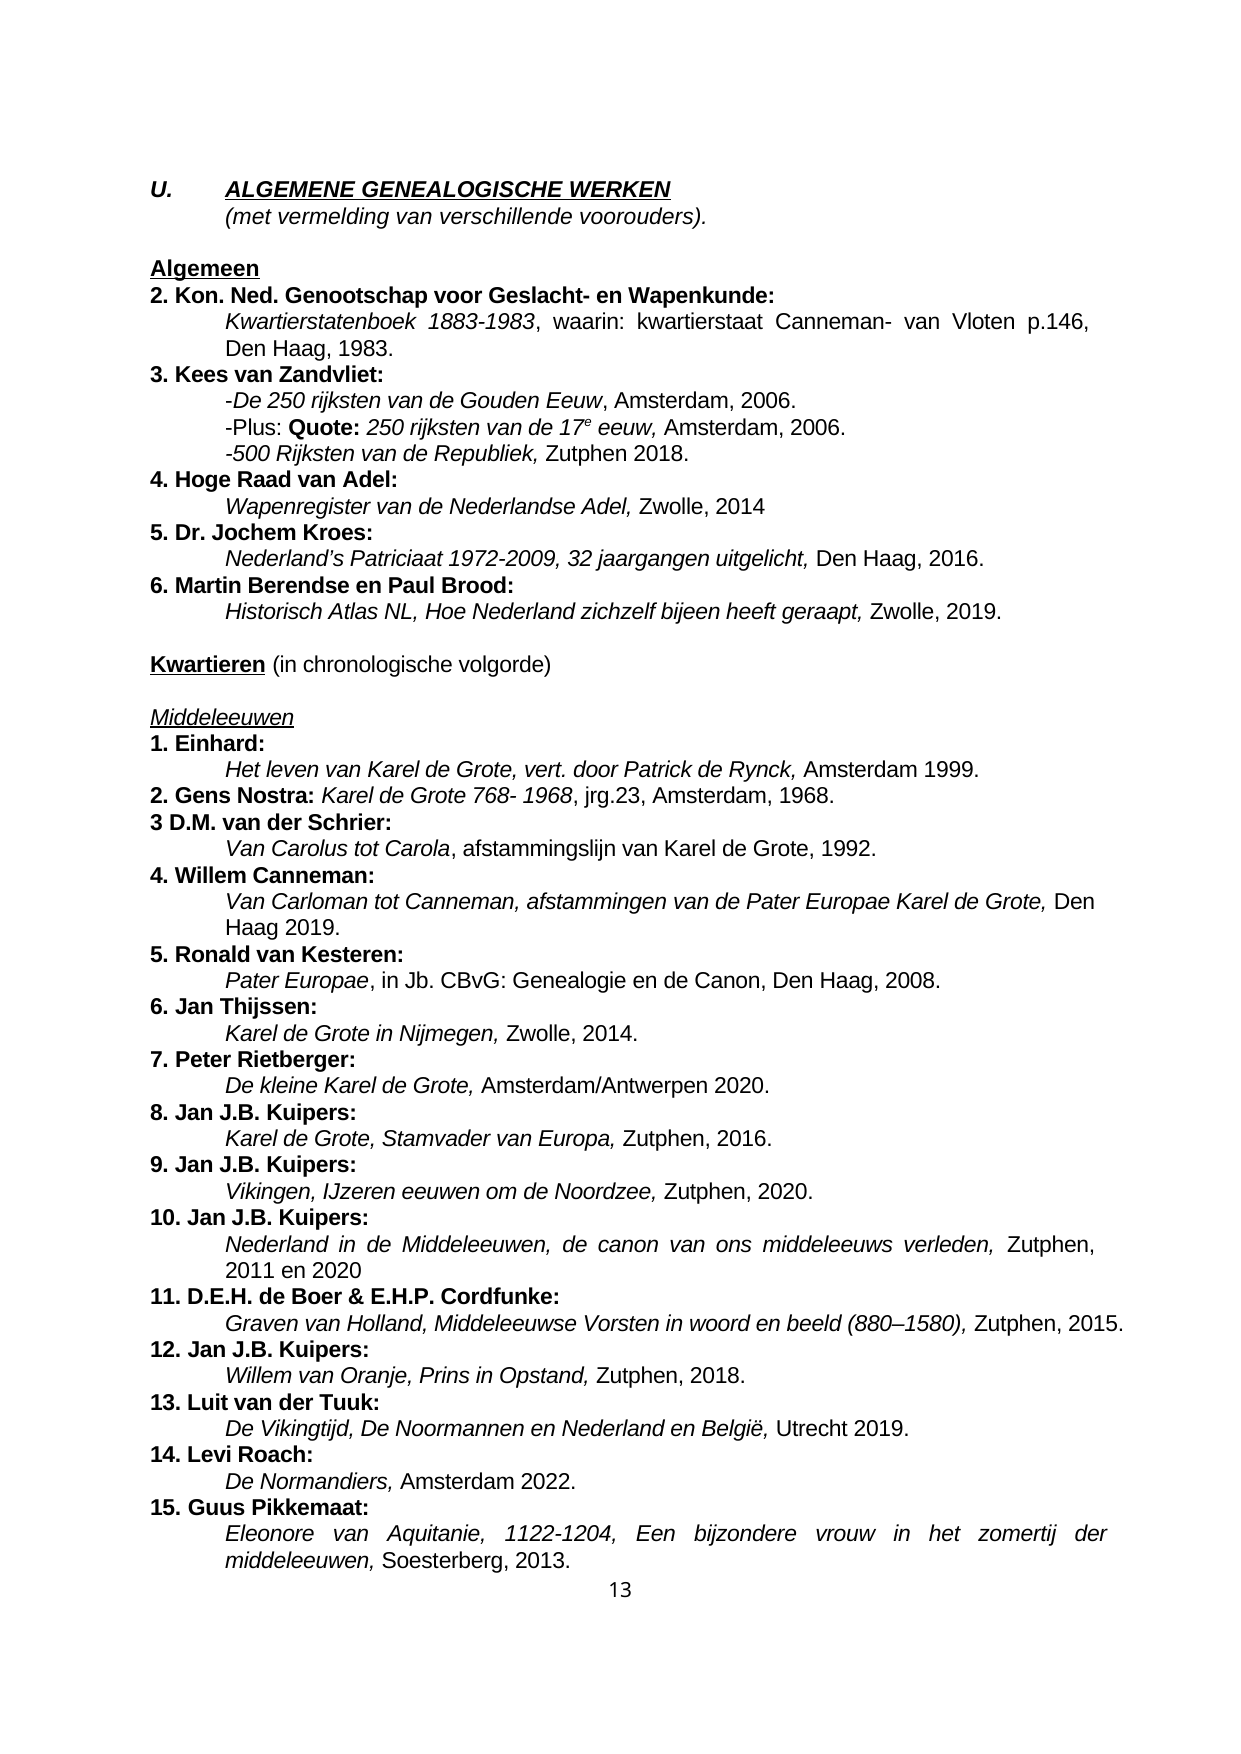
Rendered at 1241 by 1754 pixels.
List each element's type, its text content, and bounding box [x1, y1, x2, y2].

text 9. Jan J.B. Kuipers: [150, 1151, 1184, 1178]
text 6. Jan Thijssen: [150, 993, 1184, 1020]
text Nederland in de Middeleeuwen, de canon van ons middeleeuws verleden, Zutphen, 2011 en 2020 [225, 1231, 1095, 1283]
text Willem van Oranje, Prins in Opstand, Zutphen, 2018. [150, 1362, 1184, 1389]
text -Plus: Quote: 250 rijksten van de 17e eeuw, Amsterdam, 2006. [150, 413, 1090, 440]
text Historisch Atlas NL, Hoe Nederland zichzelf bijeen heeft geraapt, Zwolle, 2019. [150, 598, 1125, 624]
text Graven van Holland, Middeleeuwse Vorsten in woord en beeld (880–1580), Zutphen, 2015. [225, 1309, 1139, 1336]
text Kwartierstatenboek 1883-1983, waarin: kwartierstaat Canneman- van Vloten p.146, Den Haag, 1983. [225, 308, 1090, 361]
text 7. Peter Rietberger: [150, 1046, 1184, 1072]
text -De 250 rijksten van de Gouden Eeuw, Amsterdam, 2006. [150, 387, 1090, 413]
text De kleine Karel de Grote, Amsterdam/Antwerpen 2020. [150, 1072, 1184, 1099]
text De Normandiers, Amsterdam 2022. [150, 1468, 1184, 1494]
text Algemeen [150, 255, 1090, 282]
text Nederland’s Patriciaat 1972-2009, 32 jaargangen uitgelicht, Den Haag, 2016. [150, 545, 1154, 572]
text 5. Ronald van Kesteren: [150, 941, 1184, 967]
text Kwartieren (in chronologische volgorde) [150, 651, 1184, 677]
text Karel de Grote, Stamvader van Europa, Zutphen, 2016. [150, 1125, 1184, 1151]
text 5. Dr. Jochem Kroes: [150, 519, 1090, 545]
text U. ALGEMENE GENEALOGISCHE WERKEN [150, 176, 1154, 203]
text De Vikingtijd, De Noormannen en Nederland en België, Utrecht 2019. [150, 1415, 1184, 1441]
text Middeleeuwen [150, 703, 1184, 730]
text Van Carloman tot Canneman, afstammingen van de Pater Europae Karel de Grote, Den Haag 2019. [225, 888, 1095, 941]
text 3. Kees van Zandvliet: [150, 361, 1090, 387]
text Eleonore van Aquitanie, 1122-1204, Een bijzondere vrouw in het zomertij der middeleeuwen, Soesterberg, 2013. [225, 1520, 1110, 1573]
text -500 Rijksten van de Republiek, Zutphen 2018. [150, 440, 1139, 466]
text Karel de Grote in Nijmegen, Zwolle, 2014. [150, 1020, 1184, 1046]
text 6. Martin Berendse en Paul Brood: [150, 572, 1184, 598]
text 12. Jan J.B. Kuipers: [150, 1336, 1184, 1362]
text 13. Luit van der Tuuk: [150, 1389, 1184, 1415]
text (met vermelding van verschillende voorouders). [150, 203, 1154, 229]
text 8. Jan J.B. Kuipers: [150, 1099, 1184, 1125]
text Wapenregister van de Nederlandse Adel, Zwolle, 2014 [150, 493, 1090, 519]
text 4. Willem Canneman: [150, 862, 1184, 888]
text 2. Gens Nostra: Karel de Grote 768- 1968, jrg.23, Amsterdam, 1968. [150, 782, 1184, 809]
text 1. Einhard: [150, 730, 1184, 756]
text 2. Kon. Ned. Genootschap voor Geslacht- en Wapenkunde: [150, 282, 1090, 308]
text 14. Levi Roach: [150, 1441, 1184, 1468]
text 11. D.E.H. de Boer & E.H.P. Cordfunke: [150, 1283, 1184, 1309]
text 3 D.M. van der Schrier: [150, 809, 1184, 835]
text 15. Guus Pikkemaat: [150, 1494, 1184, 1520]
text Pater Europae, in Jb. CBvG: Genealogie en de Canon, Den Haag, 2008. [150, 967, 1184, 993]
text Het leven van Karel de Grote, vert. door Patrick de Rynck, Amsterdam 1999. [225, 756, 1184, 782]
text 4. Hoge Raad van Adel: [150, 466, 1090, 493]
text 10. Jan J.B. Kuipers: [150, 1204, 1184, 1231]
text Van Carolus tot Carola, afstammingslijn van Karel de Grote, 1992. [150, 835, 1184, 862]
text Vikingen, IJzeren eeuwen om de Noordzee, Zutphen, 2020. [150, 1178, 1184, 1204]
